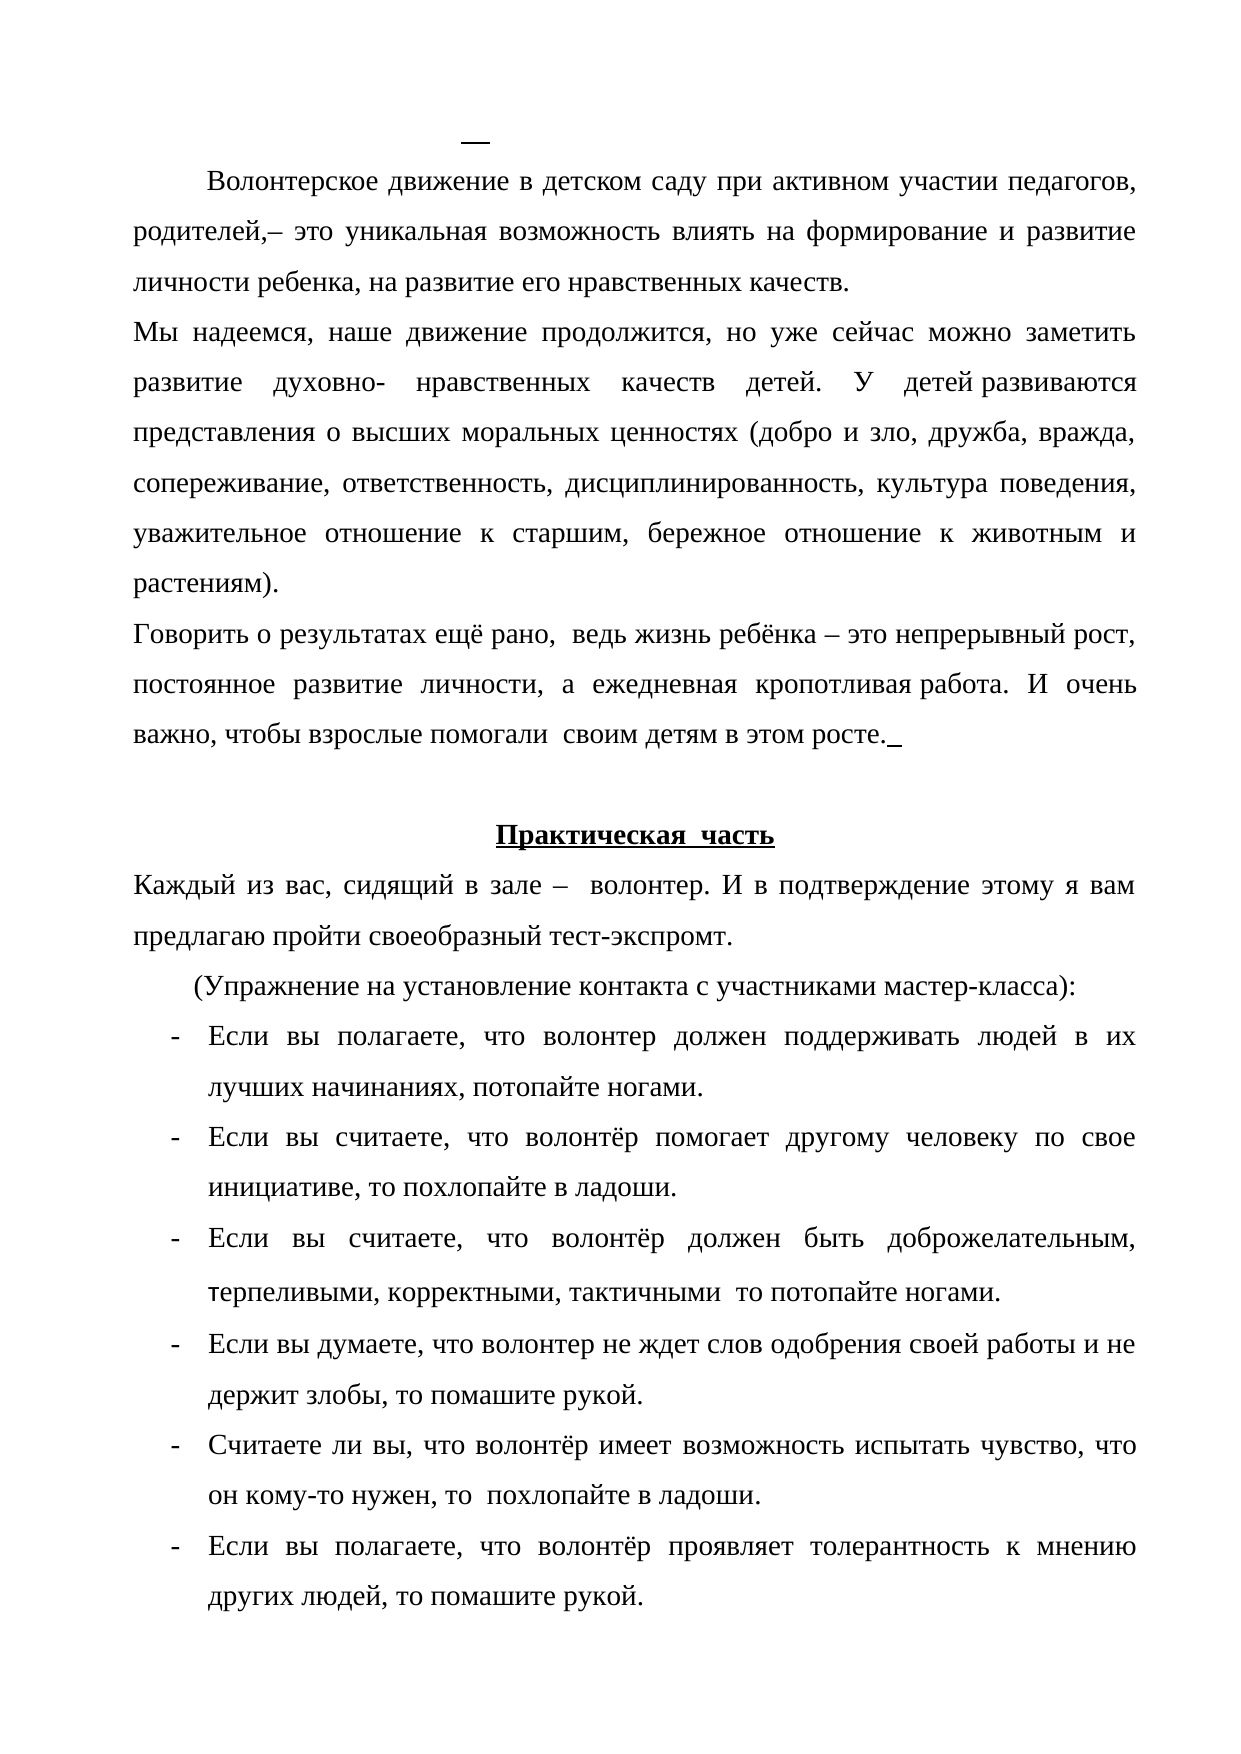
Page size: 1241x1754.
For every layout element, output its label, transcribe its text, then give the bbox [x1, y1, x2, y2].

text (Упражнение на установление контакта с участниками мастер-класса): [133, 968, 1137, 1002]
list Если вы полагаете, что волонтёр проявляет толерантность к мнению других людей, то помашите рукой. [170, 1528, 1137, 1612]
list Если вы полагаете, что волонтер должен поддерживать людей в их лучших начинаниях, потопайте ногами. [170, 1018, 1137, 1102]
list Если вы считаете, что волонтёр должен быть доброжелательным, терпеливыми, корректными, тактичными то потопайте ногами. [170, 1219, 1137, 1309]
text Практическая часть [133, 817, 1137, 851]
list Если вы считаете, что волонтёр помогает другому человеку по свое инициативе, то похлопайте в ладоши. [170, 1119, 1137, 1203]
text Каждый из вас, сидящий в зале – волонтер. И в подтверждение этому я вам предлагаю пройти своеобразный тест-экспромт. [133, 867, 1137, 951]
list Считаете ли вы, что волонтёр имеет возможность испытать чувство, что он кому-то нужен, то похлопайте в ладоши. [170, 1427, 1137, 1511]
text Говорить о результатах ещё рано, ведь жизнь ребёнка – это непрерывный рост, постоянное развитие личности, а ежедневная кропотливая работа. И очень важно, чтобы взрослые помогали своим детям в этом росте. [133, 616, 1137, 750]
text Волонтерское движение в детском саду при активном участии педагогов, родителей,– это уникальная возможность влиять на формирование и развитие личности ребенка, на развитие его нравственных качеств. [133, 163, 1137, 297]
text Мы надеемся, наше движение продолжится, но уже сейчас можно заметить развитие духовно- нравственных качеств детей. У детей развиваются представления о высших моральных ценностях (добро и зло, дружба, вражда, сопереживание, ответственность, дисциплинированность, культура поведения, уважительное отношение к старшим, бережное отношение к животным и растениям). [133, 314, 1137, 599]
list Если вы думаете, что волонтер не ждет слов одобрения своей работы и не держит злобы, то помашите рукой. [170, 1326, 1137, 1410]
